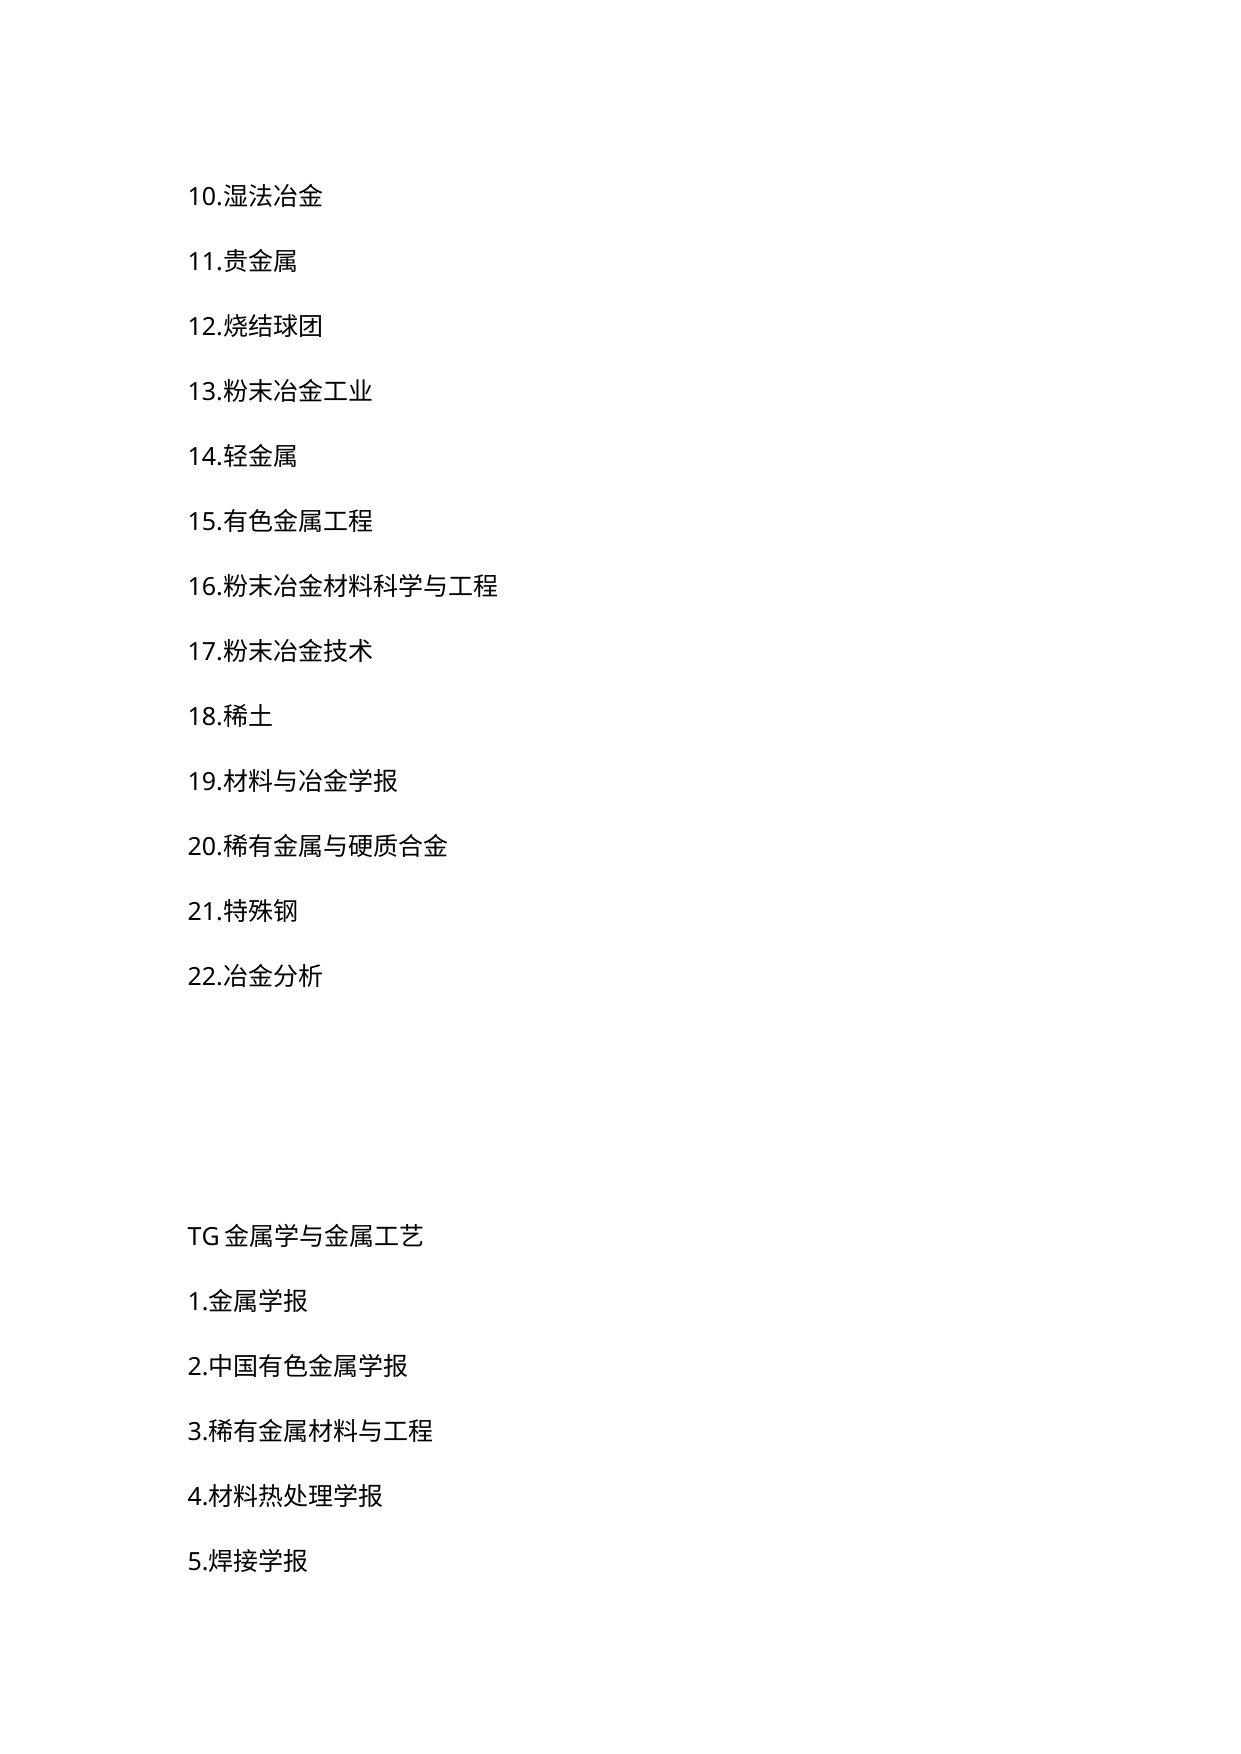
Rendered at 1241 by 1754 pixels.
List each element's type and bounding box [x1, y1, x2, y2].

text [187, 1202, 1053, 1592]
text [187, 162, 1053, 1007]
